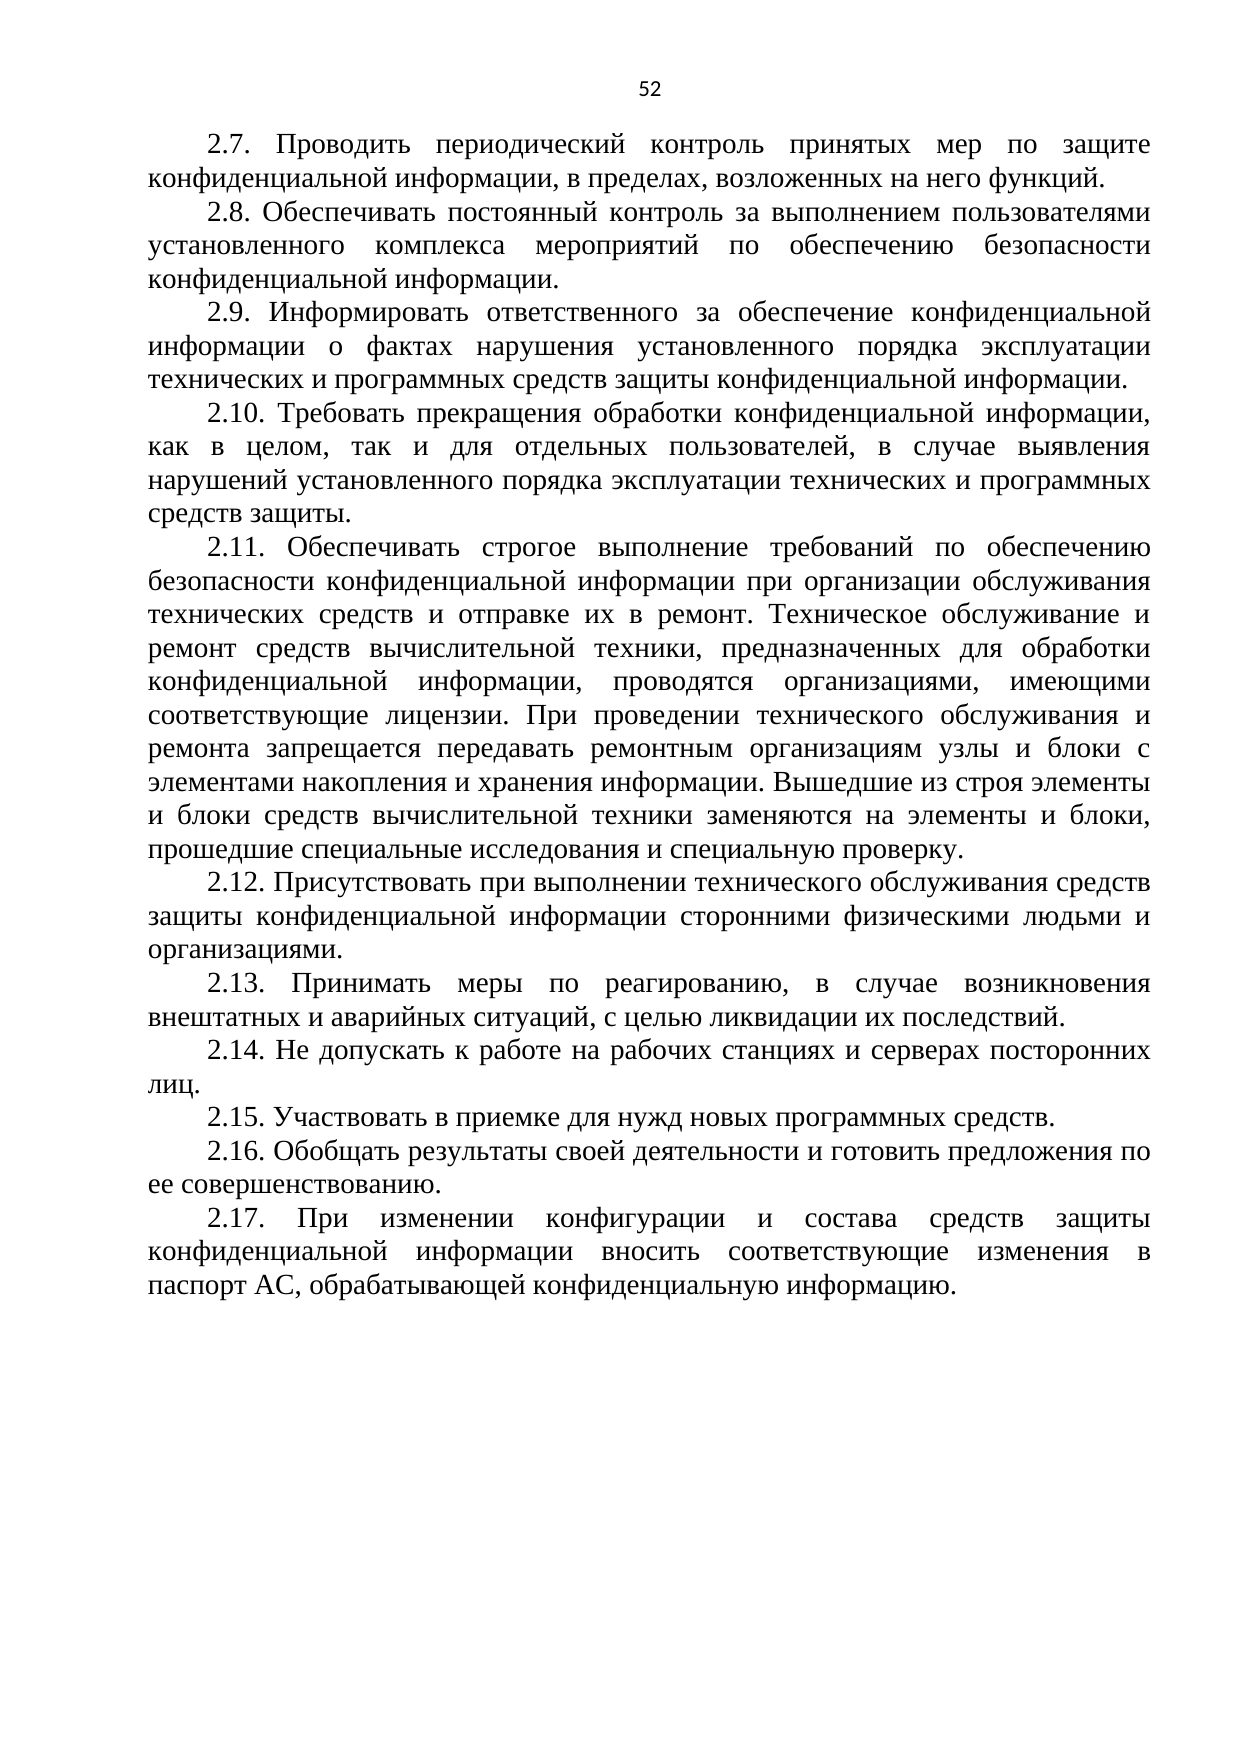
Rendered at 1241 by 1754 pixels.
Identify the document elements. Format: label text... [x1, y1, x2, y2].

text 2.14. Не допускать к работе на рабочих станциях и серверах посторонних лиц. [148, 1032, 1152, 1099]
text 2.11. Обеспечивать строгое выполнение требований по обеспечению безопасности конфиденциальной информации при организации обслуживания технических средств и отправке их в ремонт. Техническое обслуживание и ремонт средств вычислительной техники, предназначенных для обработки конфиденциальной информации, проводятся организациями, имеющими соответствующие лицензии. При проведении технического обслуживания и ремонта запрещается передавать ремонтным организациям узлы и блоки с элементами накопления и хранения информации. Вышедшие из строя элементы и блоки средств вычислительной техники заменяются на элементы и блоки, прошедшие специальные исследования и специальную проверку. [148, 529, 1152, 864]
text 2.12. Присутствовать при выполнении технического обслуживания средств защиты конфиденциальной информации сторонними физическими людьми и организациями. [148, 864, 1152, 965]
text 2.9. Информировать ответственного за обеспечение конфиденциальной информации о фактах нарушения установленного порядка эксплуатации технических и программных средств защиты конфиденциальной информации. [148, 294, 1152, 395]
text 2.16. Обобщать результаты своей деятельности и готовить предложения по ее совершенствованию. [148, 1133, 1152, 1200]
text 2.17. При изменении конфигурации и состава средств защиты конфиденциальной информации вносить соответствующие изменения в паспорт АС, обрабатывающей конфиденциальную информацию. [148, 1200, 1152, 1301]
text 2.7. Проводить периодический контроль принятых мер по защите конфиденциальной информации, в пределах, возложенных на него функций. [148, 127, 1152, 194]
text 2.10. Требовать прекращения обработки конфиденциальной информации, как в целом, так и для отдельных пользователей, в случае выявления нарушений установленного порядка эксплуатации технических и программных средств защиты. [148, 395, 1152, 529]
text 2.8. Обеспечивать постоянный контроль за выполнением пользователями установленного комплекса мероприятий по обеспечению безопасности конфиденциальной информации. [148, 194, 1152, 294]
text 2.13. Принимать меры по реагированию, в случае возникновения внештатных и аварийных ситуаций, с целью ликвидации их последствий. [148, 965, 1152, 1032]
text 2.15. Участвовать в приемке для нужд новых программных средств. [148, 1099, 1152, 1133]
